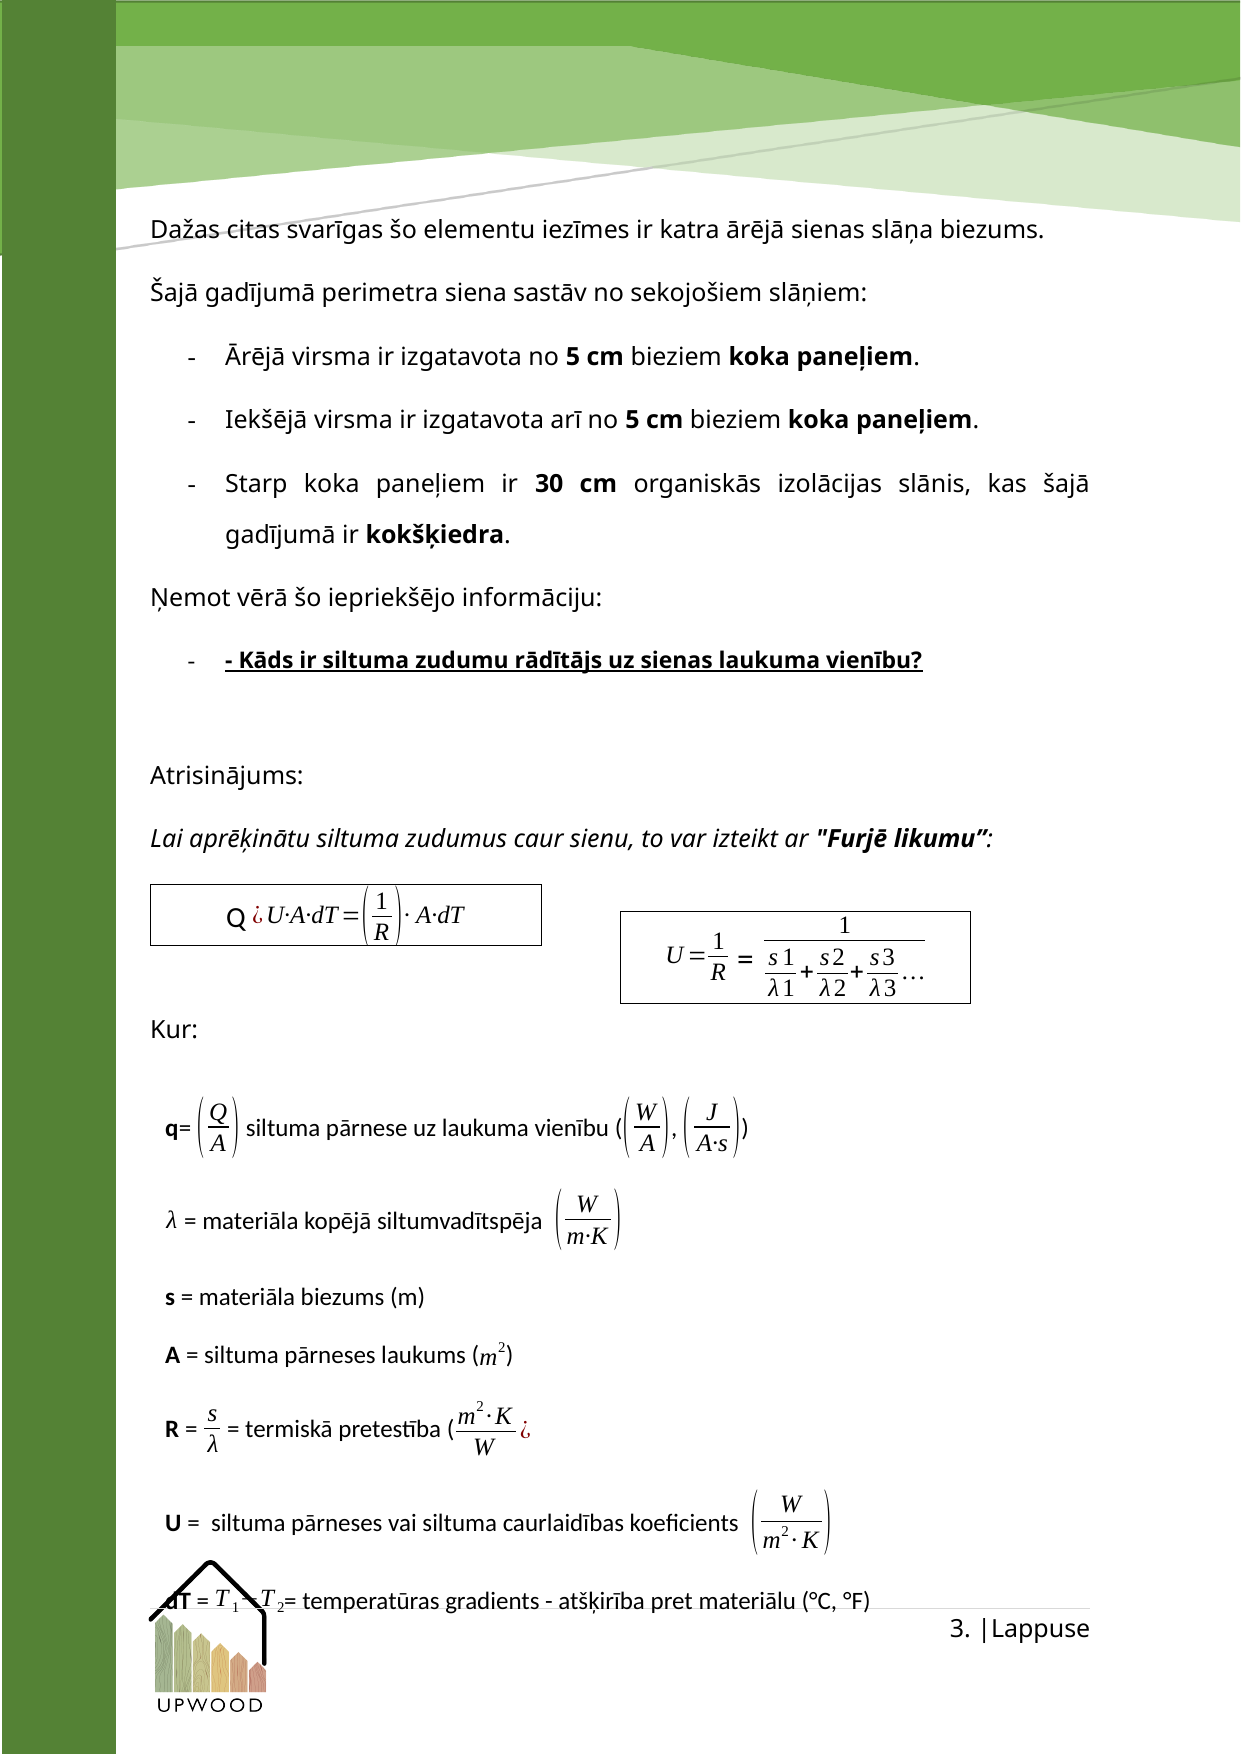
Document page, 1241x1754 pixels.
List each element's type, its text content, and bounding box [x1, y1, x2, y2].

text Lai aprēķinātu siltuma zudumus caur sienu, to var izteikt ar "Furjē likumu”: [150, 821, 1090, 855]
text Dažas citas svarīgas šo elementu iezīmes ir katra ārējā sienas slāņa biezums. [150, 211, 1090, 245]
text Šajā gadījumā perimetra siena sastāv no sekojošiem slāņiem: [150, 275, 1090, 309]
list Iekšējā virsma ir izgatavota arī no 5 cm bieziem koka paneļiem. [187, 402, 1090, 436]
picture [169, 1599, 174, 1607]
picture [148, 1560, 267, 1712]
list Ārējā virsma ir izgatavota no 5 cm bieziem koka paneļiem. [187, 338, 1090, 372]
list Starp koka paneļiem ir 30 cm organiskās izolācijas slānis, kas šajā gadījumā ir kokšķiedra. [187, 465, 1090, 551]
text Ņemot vērā šo iepriekšējo informāciju: [150, 580, 1090, 614]
picture [116, 46, 1241, 283]
text Kur: [150, 1012, 1090, 1046]
list - Kāds ir siltuma zudumu rādītājs uz sienas laukuma vienību? [187, 643, 1090, 675]
text Atrisinājums: [150, 757, 1090, 792]
